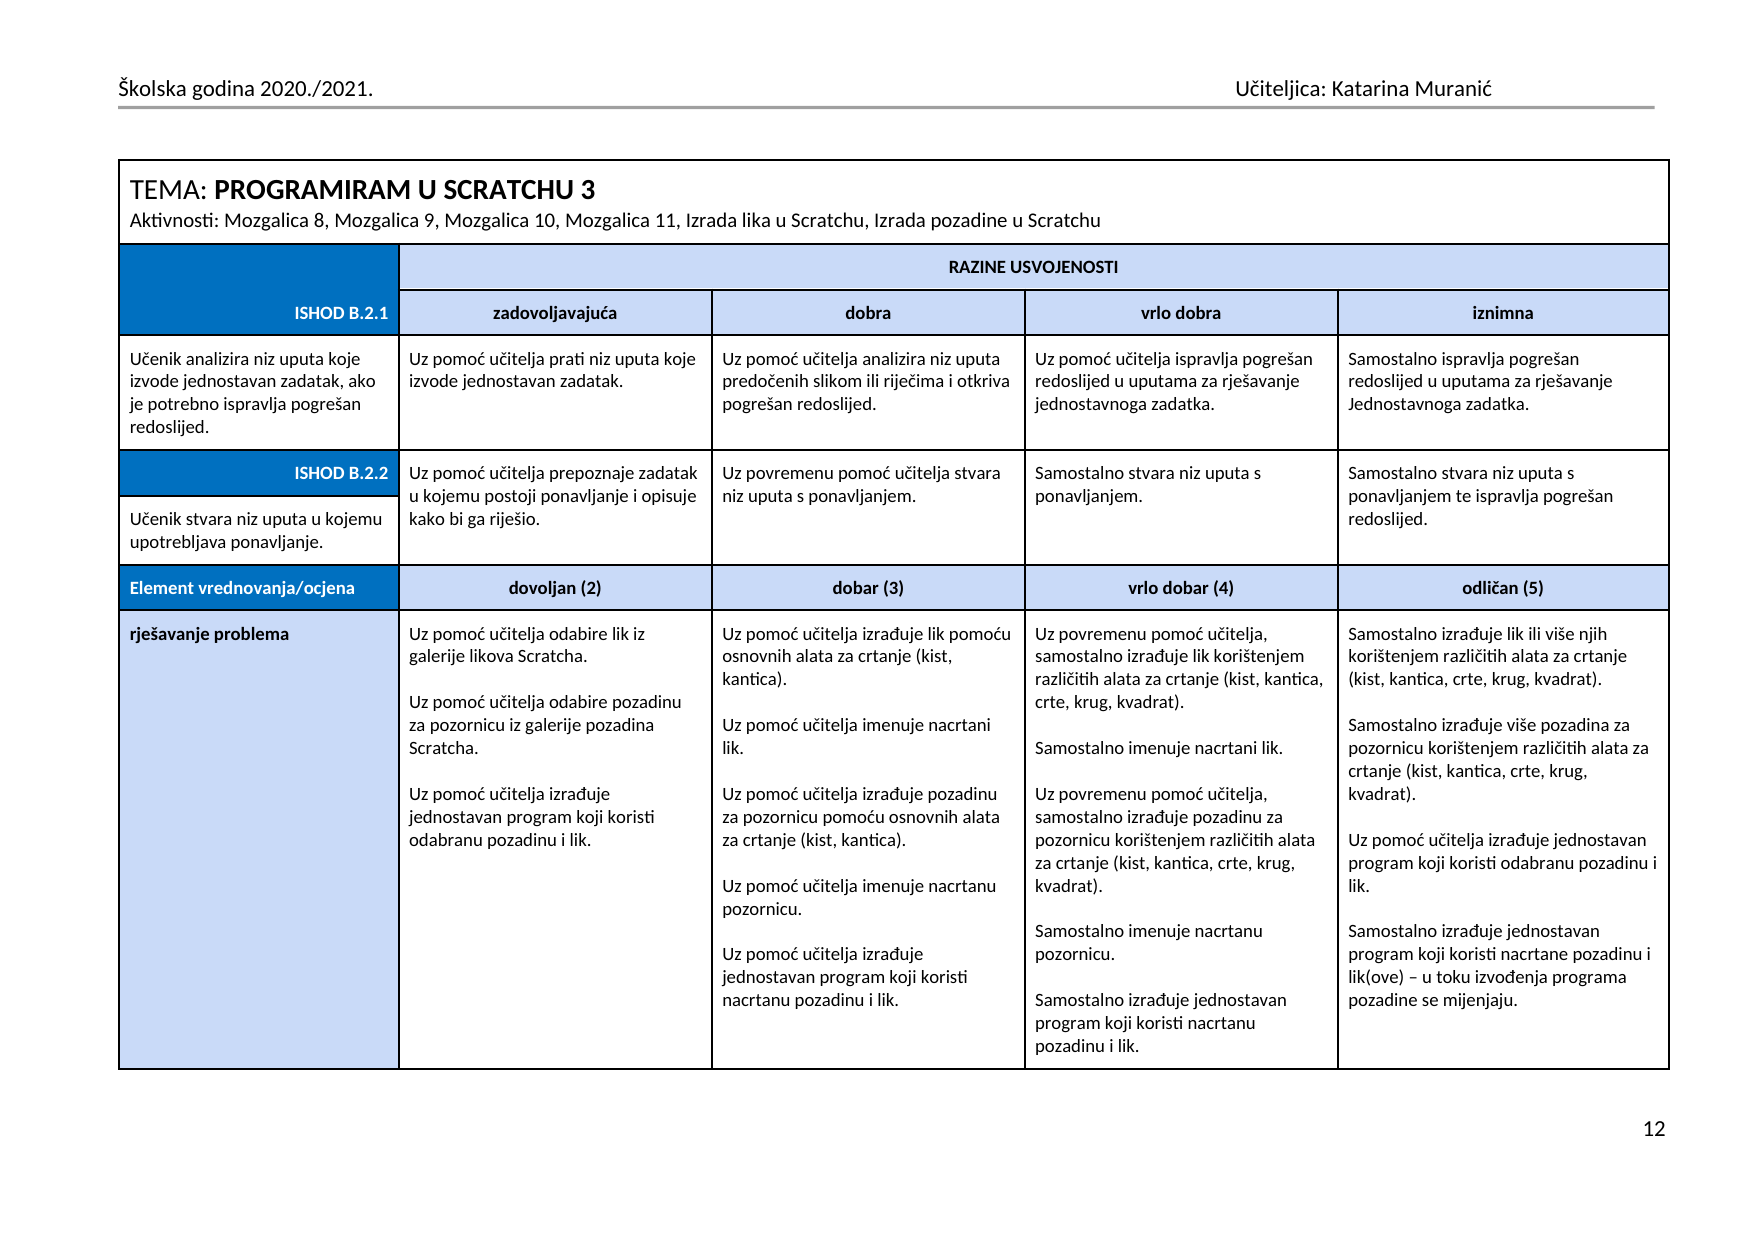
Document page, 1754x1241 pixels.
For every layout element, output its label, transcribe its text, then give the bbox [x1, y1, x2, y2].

table_cell iznimna [1339, 291, 1668, 334]
table_cell Samostalno stvara niz uputa s ponavljanjem te ispravlja pogrešan redoslijed. [1339, 451, 1668, 563]
table_cell odličan (5) [1339, 566, 1668, 609]
table_header TEMA: PROGRAMIRAM U SCRATCHU 3 Aktivnosti: Mozgalica 8, Mozgalica 9, Mozgalica 10, Mozgalica 11, Izrada lika u Scratchu, Izrada pozadine u Scratchu [120, 161, 1668, 243]
table_cell vrlo dobra [1026, 291, 1337, 334]
table_cell Element vrednovanja/ocjena [120, 566, 398, 609]
table_cell zadovoljavajuća [400, 291, 711, 334]
table_cell Samostalno stvara niz uputa s ponavljanjem. [1026, 451, 1337, 563]
table_cell Uz pomoć učitelja ispravlja pogrešan redoslijed u uputama za rješavanje jednostavnoga zadatka. [1026, 336, 1337, 449]
table_cell vrlo dobar (4) [1026, 566, 1337, 609]
table_cell Uz povremenu pomoć učitelja, samostalno izrađuje lik korištenjem različitih alata za crtanje (kist, kantica, crte, krug, kvadrat). Samostalno imenuje nacrtani lik. Uz povremenu pomoć učitelja, samostalno izrađuje pozadinu za pozornicu korištenjem različitih alata za crtanje (kist, kantica, crte, krug, kvadrat). Samostalno imenuje nacrtanu pozornicu. Samostalno izrađuje jednostavan program koji koristi nacrtanu pozadinu i lik. [1026, 611, 1337, 1068]
table_cell dobra [713, 291, 1024, 334]
table_cell ISHOD B.2.2 [120, 451, 398, 495]
table_cell Učenik analizira niz uputa koje izvode jednostavan zadatak, ako je potrebno ispravlja pogrešan redoslijed. [120, 336, 398, 449]
table_cell dobar (3) [713, 566, 1024, 609]
table_cell ISHOD B.2.1 [120, 245, 398, 334]
table_cell Uz pomoć učitelja prepoznaje zadatak u kojemu postoji ponavljanje i opisuje kako bi ga riješio. [400, 451, 711, 563]
table_cell Uz pomoć učitelja odabire lik iz galerije likova Scratcha. Uz pomoć učitelja odabire pozadinu za pozornicu iz galerije pozadina Scratcha. Uz pomoć učitelja izrađuje jednostavan program koji koristi odabranu pozadinu i lik. [400, 611, 711, 1068]
table_cell Učenik stvara niz uputa u kojemu upotrebljava ponavljanje. [120, 497, 398, 563]
table_cell dovoljan (2) [400, 566, 711, 609]
table_cell rješavanje problema [120, 611, 398, 1068]
table_cell RAZINE USVOJENOSTI [400, 245, 1668, 288]
table_cell Uz pomoć učitelja izrađuje lik pomoću osnovnih alata za crtanje (kist, kantica). Uz pomoć učitelja imenuje nacrtani lik. Uz pomoć učitelja izrađuje pozadinu za pozornicu pomoću osnovnih alata za crtanje (kist, kantica). Uz pomoć učitelja imenuje nacrtanu pozornicu. Uz pomoć učitelja izrađuje jednostavan program koji koristi nacrtanu pozadinu i lik. [713, 611, 1024, 1068]
table_cell Samostalno ispravlja pogrešan redoslijed u uputama za rješavanje Jednostavnoga zadatka. [1339, 336, 1668, 449]
table_cell Uz povremenu pomoć učitelja stvara niz uputa s ponavljanjem. [713, 451, 1024, 563]
table_cell Uz pomoć učitelja analizira niz uputa predočenih slikom ili riječima i otkriva pogrešan redoslijed. [713, 336, 1024, 449]
table_cell Samostalno izrađuje lik ili više njih korištenjem različitih alata za crtanje (kist, kantica, crte, krug, kvadrat). Samostalno izrađuje više pozadina za pozornicu korištenjem različitih alata za crtanje (kist, kantica, crte, krug, kvadrat). Uz pomoć učitelja izrađuje jednostavan program koji koristi odabranu pozadinu i lik. Samostalno izrađuje jednostavan program koji koristi nacrtane pozadinu i lik(ove) – u toku izvođenja programa pozadine se mijenjaju. [1339, 611, 1668, 1068]
table_cell Uz pomoć učitelja prati niz uputa koje izvode jednostavan zadatak. [400, 336, 711, 449]
